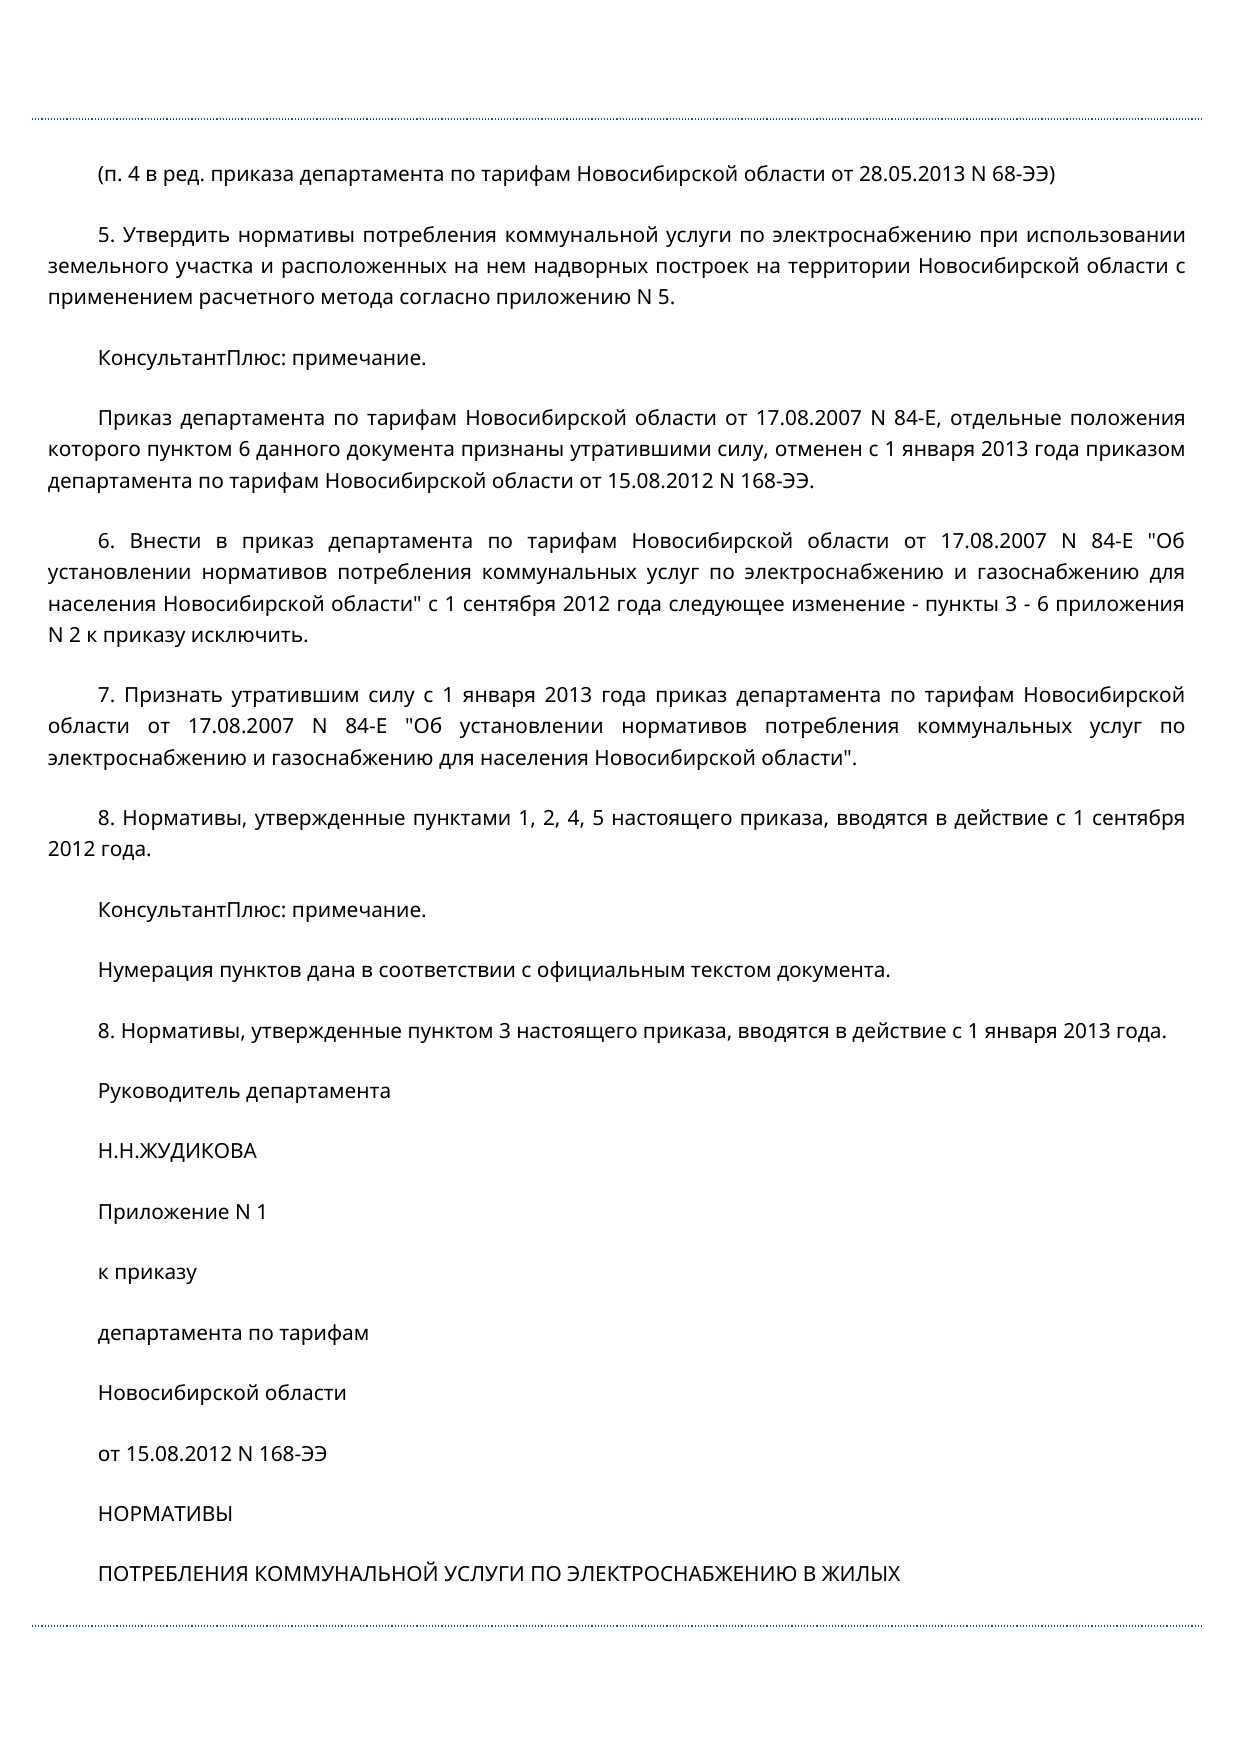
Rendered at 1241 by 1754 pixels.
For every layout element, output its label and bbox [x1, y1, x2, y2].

table_header [32, 118, 1202, 1625]
